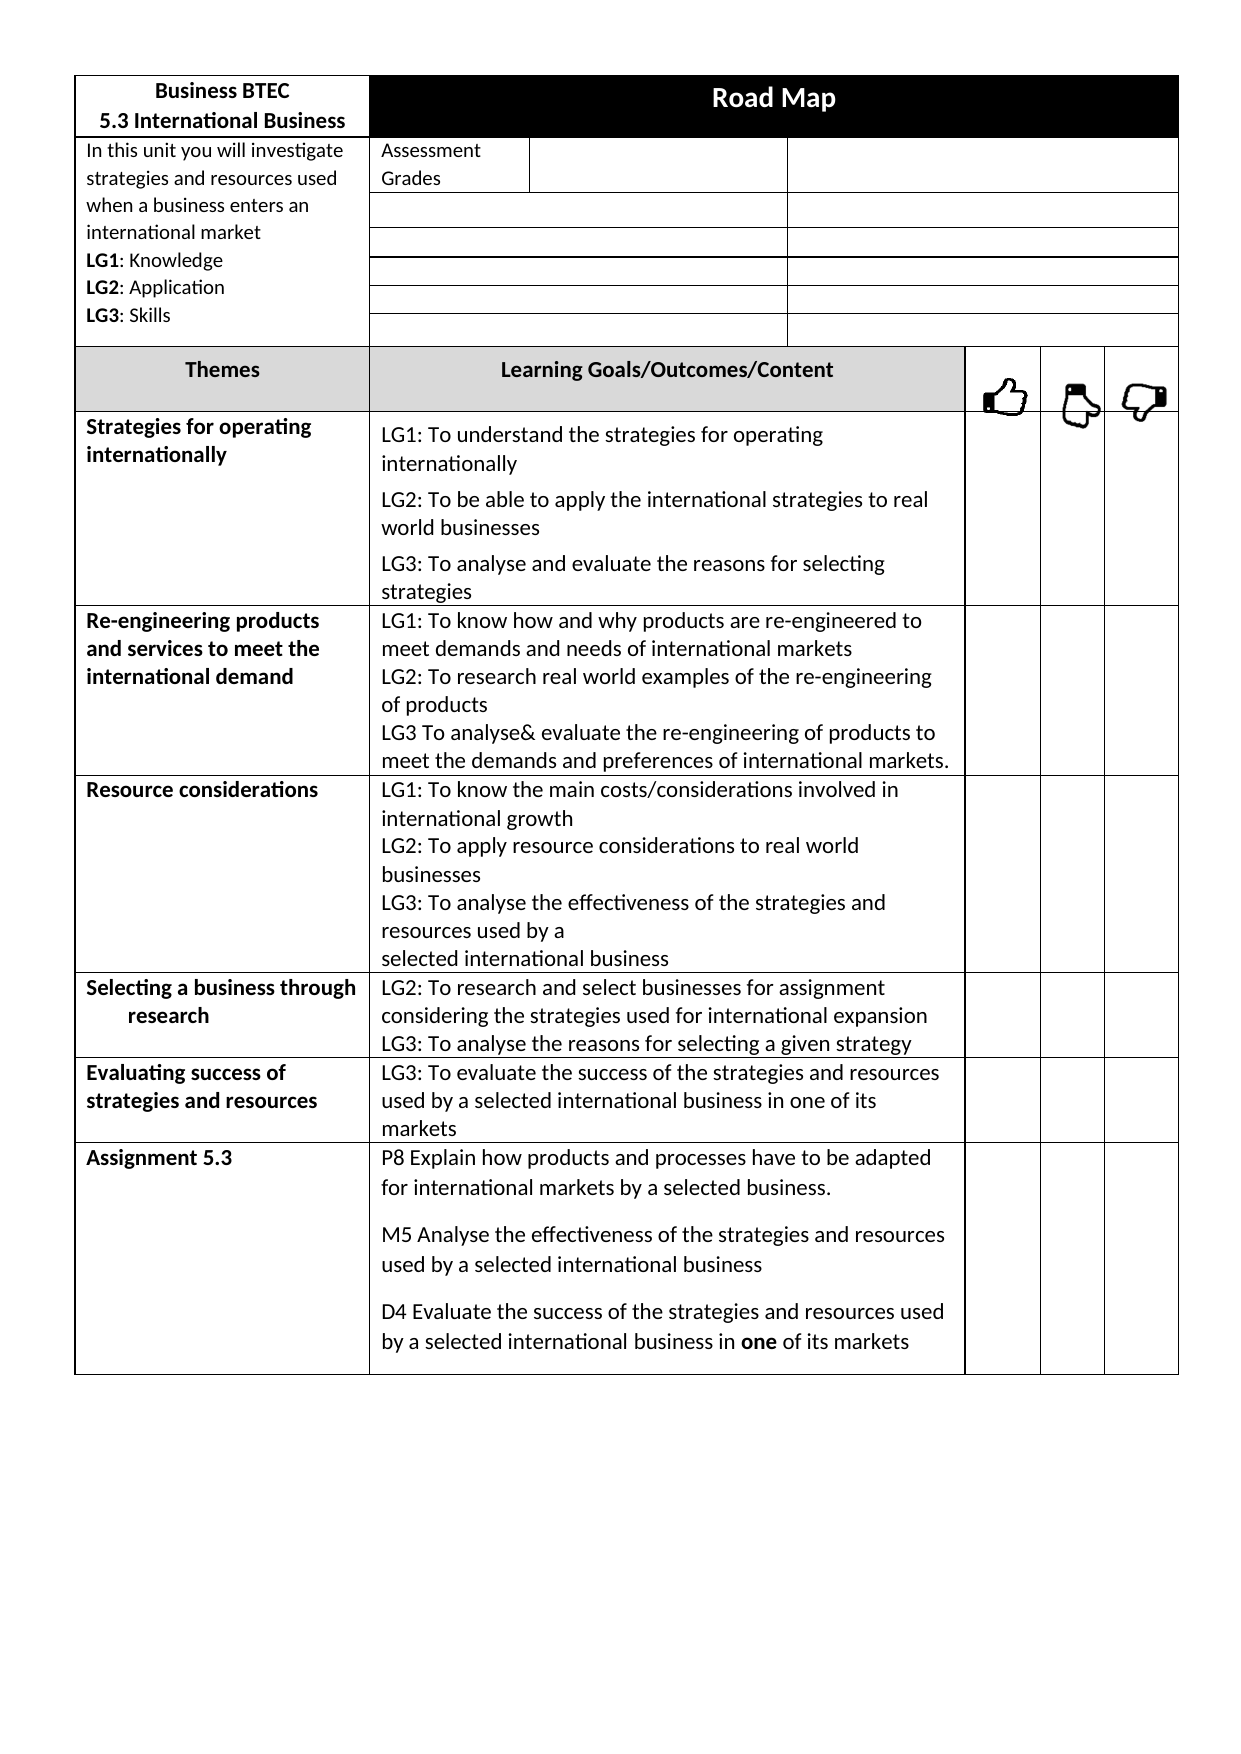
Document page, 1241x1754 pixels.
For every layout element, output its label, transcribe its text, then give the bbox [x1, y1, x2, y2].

table_cell [370, 228, 787, 256]
table_cell [1041, 1143, 1104, 1374]
table_cell [1041, 1058, 1104, 1142]
table_cell [966, 606, 1040, 774]
table_cell Themes [76, 347, 369, 411]
table_cell [788, 138, 1178, 192]
table_cell [1105, 412, 1178, 605]
table_cell P8 Explain how products and processes have to be adapted for international markets by a selected business. M5 Analyse the effectiveness of the strategies and resources used by a selected international business D4 Evaluate the success of the strategies and resources used by a selected international business in one of its markets [370, 1143, 964, 1374]
table_cell [370, 314, 787, 346]
table_cell LG3: To evaluate the success of the strategies and resources used by a selected international business in one of its markets [370, 1058, 964, 1142]
table_cell Learning Goals/Outcomes/Content [370, 347, 964, 411]
table_cell [966, 1058, 1040, 1142]
table_cell [1041, 776, 1104, 972]
table_cell [1105, 1143, 1178, 1374]
table_cell Assessment Grades [370, 138, 529, 192]
table_header Business BTEC 5.3 International Business [76, 76, 369, 136]
table_cell [1105, 973, 1178, 1057]
table_cell [966, 776, 1040, 972]
table_cell [370, 193, 787, 227]
picture [1062, 381, 1102, 431]
table_cell [1105, 347, 1178, 411]
table_cell LG1: To know how and why products are re-engineered to meet demands and needs of international markets LG2: To research real world examples of the re-engineering of products LG3 To analyse& evaluate the re-engineering of products to meet the demands and preferences of international markets. [370, 606, 964, 774]
picture [1119, 383, 1170, 423]
table_cell [966, 973, 1040, 1057]
table_cell [1041, 606, 1104, 774]
table_cell [1041, 973, 1104, 1057]
table_cell [1105, 776, 1178, 972]
table_cell [1105, 606, 1178, 774]
table_cell [966, 1143, 1040, 1374]
table_cell Re-engineering products and services to meet the international demand [76, 606, 369, 774]
table_cell [1041, 412, 1104, 605]
table_cell Assignment 5.3 [76, 1143, 369, 1374]
table_cell LG1: To know the main costs/considerations involved in international growth LG2: To apply resource considerations to real world businesses LG3: To analyse the effectiveness of the strategies and resources used by a selected international business [370, 776, 964, 972]
picture [979, 376, 1031, 417]
table_header Road Map [370, 76, 1178, 136]
table_cell [530, 138, 787, 192]
table_cell [788, 286, 1178, 313]
table_cell [1105, 1058, 1178, 1142]
table_cell [788, 193, 1178, 227]
table_cell LG2: To research and select businesses for assignment considering the strategies used for international expansion LG3: To analyse the reasons for selecting a given strategy [370, 973, 964, 1057]
table_cell [966, 412, 1040, 605]
table_cell [1041, 347, 1104, 411]
table_cell [788, 258, 1178, 285]
table_cell LG1: To understand the strategies for operating internationally LG2: To be able to apply the international strategies to real world businesses LG3: To analyse and evaluate the reasons for selecting strategies [370, 412, 964, 605]
table_cell Evaluating success of strategies and resources [76, 1058, 369, 1142]
table_cell Resource considerations [76, 776, 369, 972]
table_cell [788, 228, 1178, 256]
table_cell [788, 314, 1178, 346]
table_cell In this unit you will investigate strategies and resources used when a business enters an international market LG1: Knowledge LG2: Application LG3: Skills [76, 138, 369, 346]
table_cell [966, 347, 1040, 411]
table_cell Strategies for operating internationally [76, 412, 369, 605]
table_cell [370, 286, 787, 313]
table_cell Selecting a business through research [76, 973, 369, 1057]
table_cell [370, 258, 787, 285]
